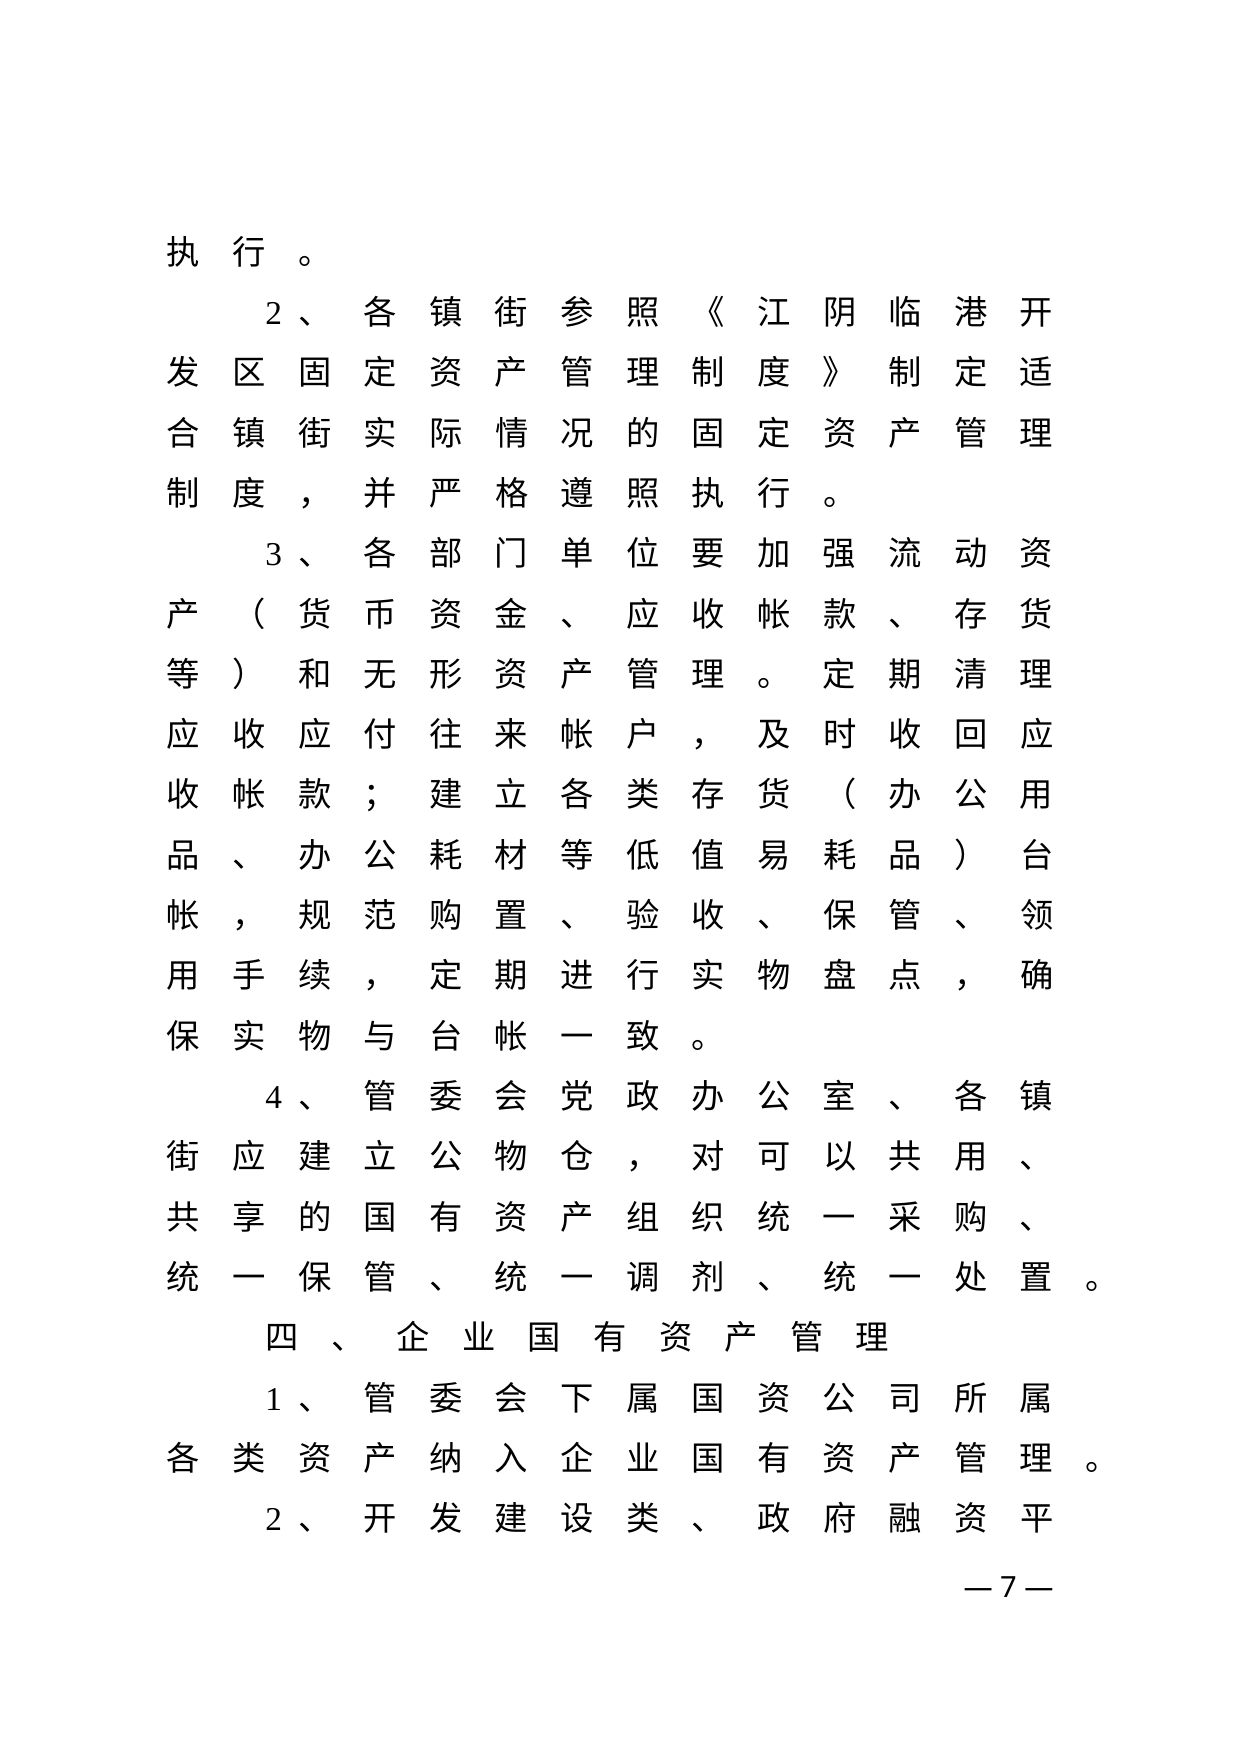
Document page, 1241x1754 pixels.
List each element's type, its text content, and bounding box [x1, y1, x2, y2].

text 1、管委会下属国资公司所属各类资产纳入企业国有资产管理。 [167, 1365, 1085, 1486]
text 2、开发建设类、政府融资平台类国资公司的国有资产由财政局（国资办）负责管理，经营类国资公司的国有资产由主管部门负责管理，由国资办委托给管委会机关部门、各镇街管理的企业国有资产由受托部门负责管理。 [167, 1486, 1085, 1546]
text 2、各镇街参照《江阴临港开发区固定资产管理制度》制定适合镇街实际情况的固定资产管理制度，并严格遵照执行。 [167, 280, 1085, 521]
text 3、各部门单位要加强流动资产（货币资金、应收帐款、存货等）和无形资产管理。定期清理应收应付往来帐户，及时收回应收帐款；建立各类存货（办公用品、办公耗材等低值易耗品）台帐，规范购置、验收、保管、领用手续，定期进行实物盘点，确保实物与台帐一致。 [167, 521, 1085, 1064]
text 1、管委会机关部门及其下属预算单位的固定资产管理按《江阴临港开发区固定资产管理制度》（澄港开委发〔2017〕4号）执行。 [167, 219, 1085, 280]
text 4、管委会党政办公室、各镇街应建立公物仓，对可以共用、共享的国有资产组织统一采购、统一保管、统一调剂、统一处置。 [167, 1064, 1085, 1305]
text 四、企业国有资产管理 [167, 1305, 1085, 1365]
